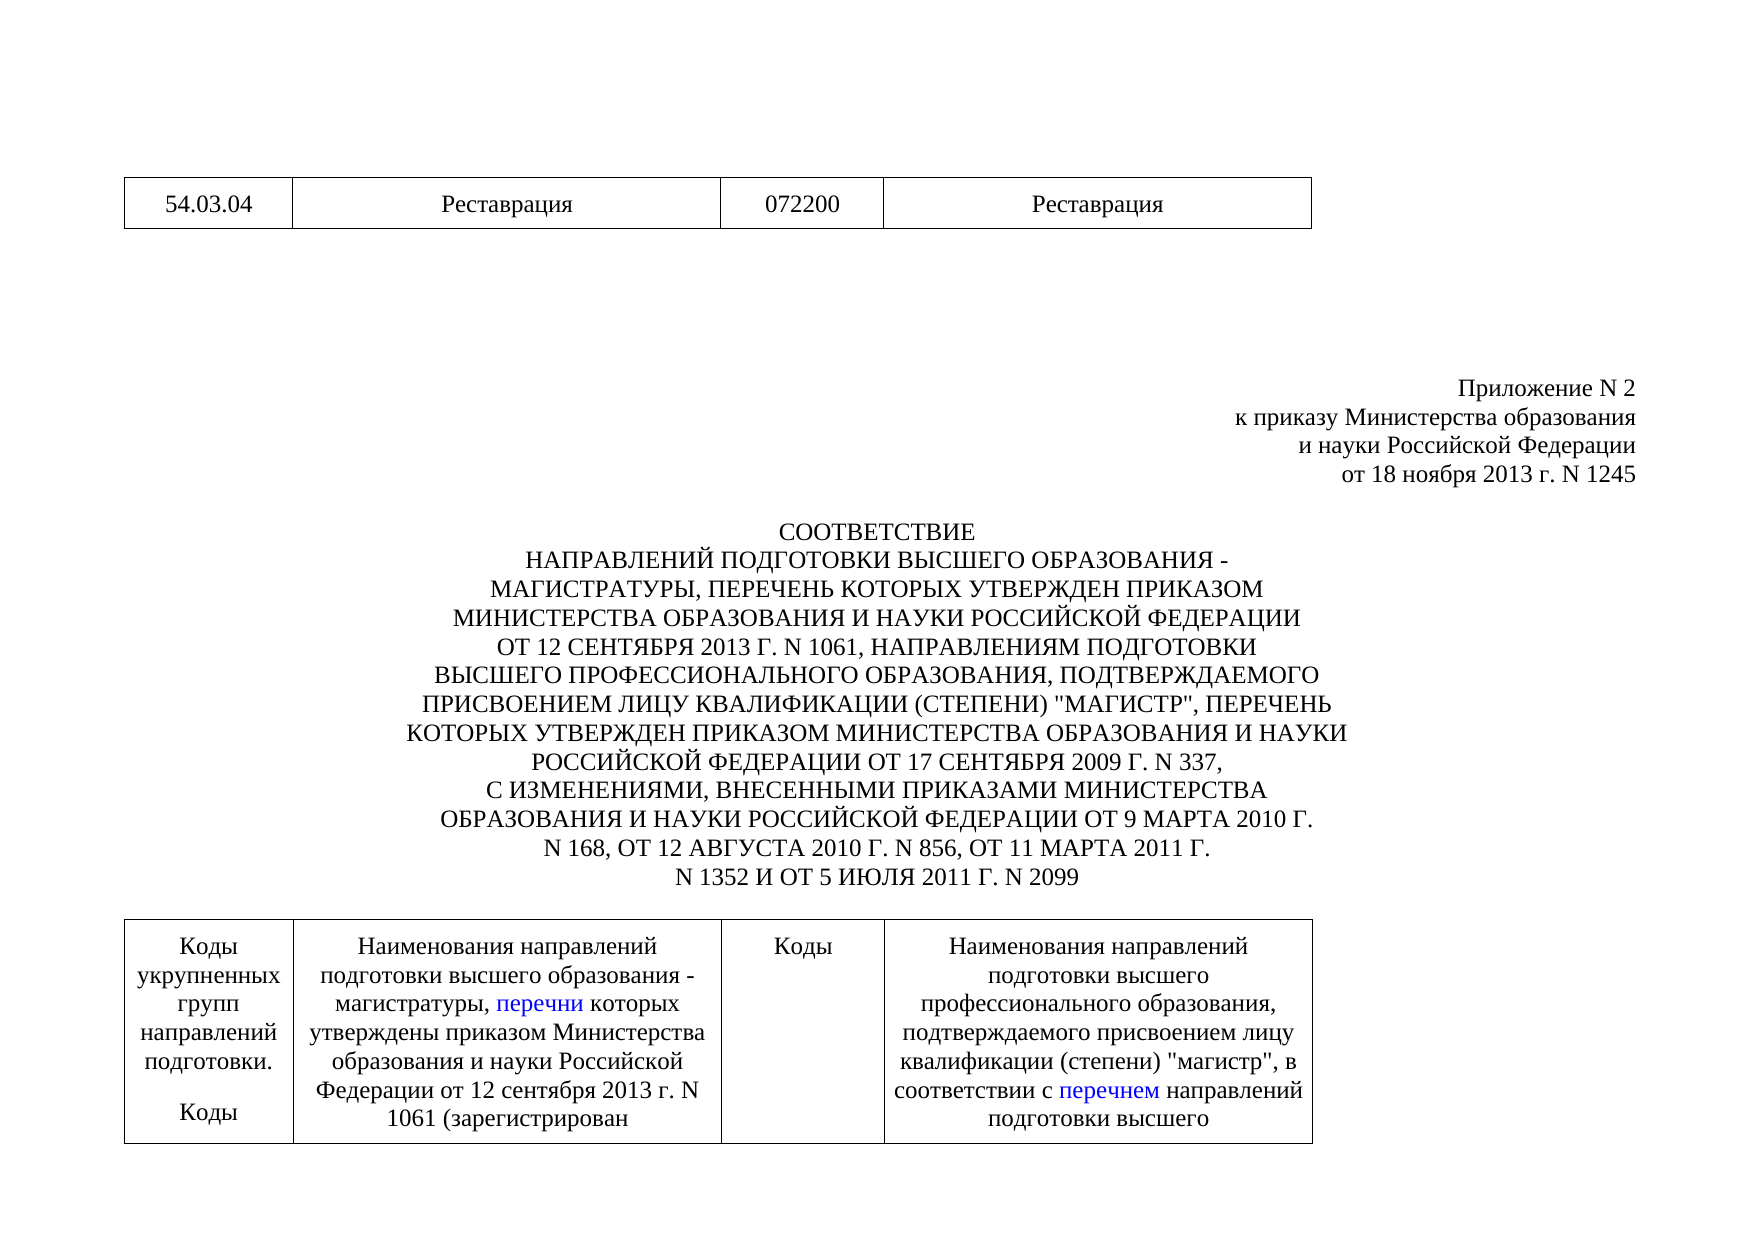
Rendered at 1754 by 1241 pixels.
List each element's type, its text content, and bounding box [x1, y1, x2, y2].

text и науки Российской Федерации [118, 431, 1636, 459]
table_cell 54.03.04 [125, 178, 292, 228]
text ПРИСВОЕНИЕМ ЛИЦУ КВАЛИФИКАЦИИ (СТЕПЕНИ) "МАГИСТР", ПЕРЕЧЕНЬ [118, 689, 1636, 718]
text к приказу Министерства образования [118, 402, 1636, 431]
text N 1352 И ОТ 5 ИЮЛЯ 2011 Г. N 2099 [118, 862, 1636, 891]
table_cell Реставрация [293, 178, 720, 228]
text ОБРАЗОВАНИЯ И НАУКИ РОССИЙСКОЙ ФЕДЕРАЦИИ ОТ 9 МАРТА 2010 Г. [118, 804, 1636, 833]
table_header Наименования направлений подготовки высшего образования - магистратуры, перечни которых утверждены приказом Министерства образования и науки Российской Федерации от 12 сентября 2013 г. N 1061 (зарегистрирован Министерством юстиции Российской Федерации 14 октября 2013 г., регистрационный N 30163) [294, 920, 721, 1143]
table_header Коды [722, 920, 884, 1143]
text КОТОРЫХ УТВЕРЖДЕН ПРИКАЗОМ МИНИСТЕРСТВА ОБРАЗОВАНИЯ И НАУКИ [118, 718, 1636, 747]
table_cell 072200 [721, 178, 883, 228]
text МИНИСТЕРСТВА ОБРАЗОВАНИЯ И НАУКИ РОССИЙСКОЙ ФЕДЕРАЦИИ [118, 603, 1636, 632]
text МАГИСТРАТУРЫ, ПЕРЕЧЕНЬ КОТОРЫХ УТВЕРЖДЕН ПРИКАЗОМ [118, 574, 1636, 603]
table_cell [125, 1085, 293, 1143]
text РОССИЙСКОЙ ФЕДЕРАЦИИ ОТ 17 СЕНТЯБРЯ 2009 Г. N 337, [118, 747, 1636, 776]
table_header Наименования направлений подготовки высшего профессионального образования, подтверждаемого присвоением лицу квалификации (степени) "магистр", в соответствии с перечнем направлений подготовки высшего профессионального образования, подтверждаемого присвоением лицу квалификации (степени) "магистр", утвержденным приказом Министерства образования и науки Российской Федерации от 17 сентября 2009 г. N 337 (зарегистрирован Министерством юстиции Российской Федерации 30 октября 2009 г., регистрационный N 15158), с изменениями, внесенными приказами Министерства образования и науки Российской Федерации от 9 марта 2010 г. N 168 (зарегистрирован Министерством юстиции Российской Федерации 26 апреля 2010 г., регистрационный N 17016), от 12 августа 2010 г. N 856 (зарегистрирован Министерством юстиции Российской Федерации 13 сентября 2010 г., регистрационный N 18418), от 11 марта 2011 г. N 1352 (зарегистрирован Министерством юстиции Российской Федерации 4 апреля 2011 г., регистрационный N 20389) и от 5 июля 2011 г. N 2099 (зарегистрирован Министерством юстиции Российской Федерации 8 августа 2011 г., регистрационный N 21577) [885, 920, 1312, 1143]
text N 168, ОТ 12 АВГУСТА 2010 Г. N 856, ОТ 11 МАРТА 2011 Г. [118, 833, 1636, 862]
text НАПРАВЛЕНИЙ ПОДГОТОВКИ ВЫСШЕГО ОБРАЗОВАНИЯ - [118, 546, 1636, 574]
text СООТВЕТСТВИЕ [118, 517, 1636, 546]
table_cell Реставрация [884, 178, 1311, 228]
text ВЫСШЕГО ПРОФЕССИОНАЛЬНОГО ОБРАЗОВАНИЯ, ПОДТВЕРЖДАЕМОГО [118, 661, 1636, 689]
text Приложение N 2 [118, 373, 1636, 402]
text ОТ 12 СЕНТЯБРЯ 2013 Г. N 1061, НАПРАВЛЕНИЯМ ПОДГОТОВКИ [118, 632, 1636, 661]
text С ИЗМЕНЕНИЯМИ, ВНЕСЕННЫМИ ПРИКАЗАМИ МИНИСТЕРСТВА [118, 776, 1636, 804]
text от 18 ноября 2013 г. N 1245 [118, 459, 1636, 488]
table_header Коды укрупненных групп направлений подготовки. [125, 920, 293, 1085]
